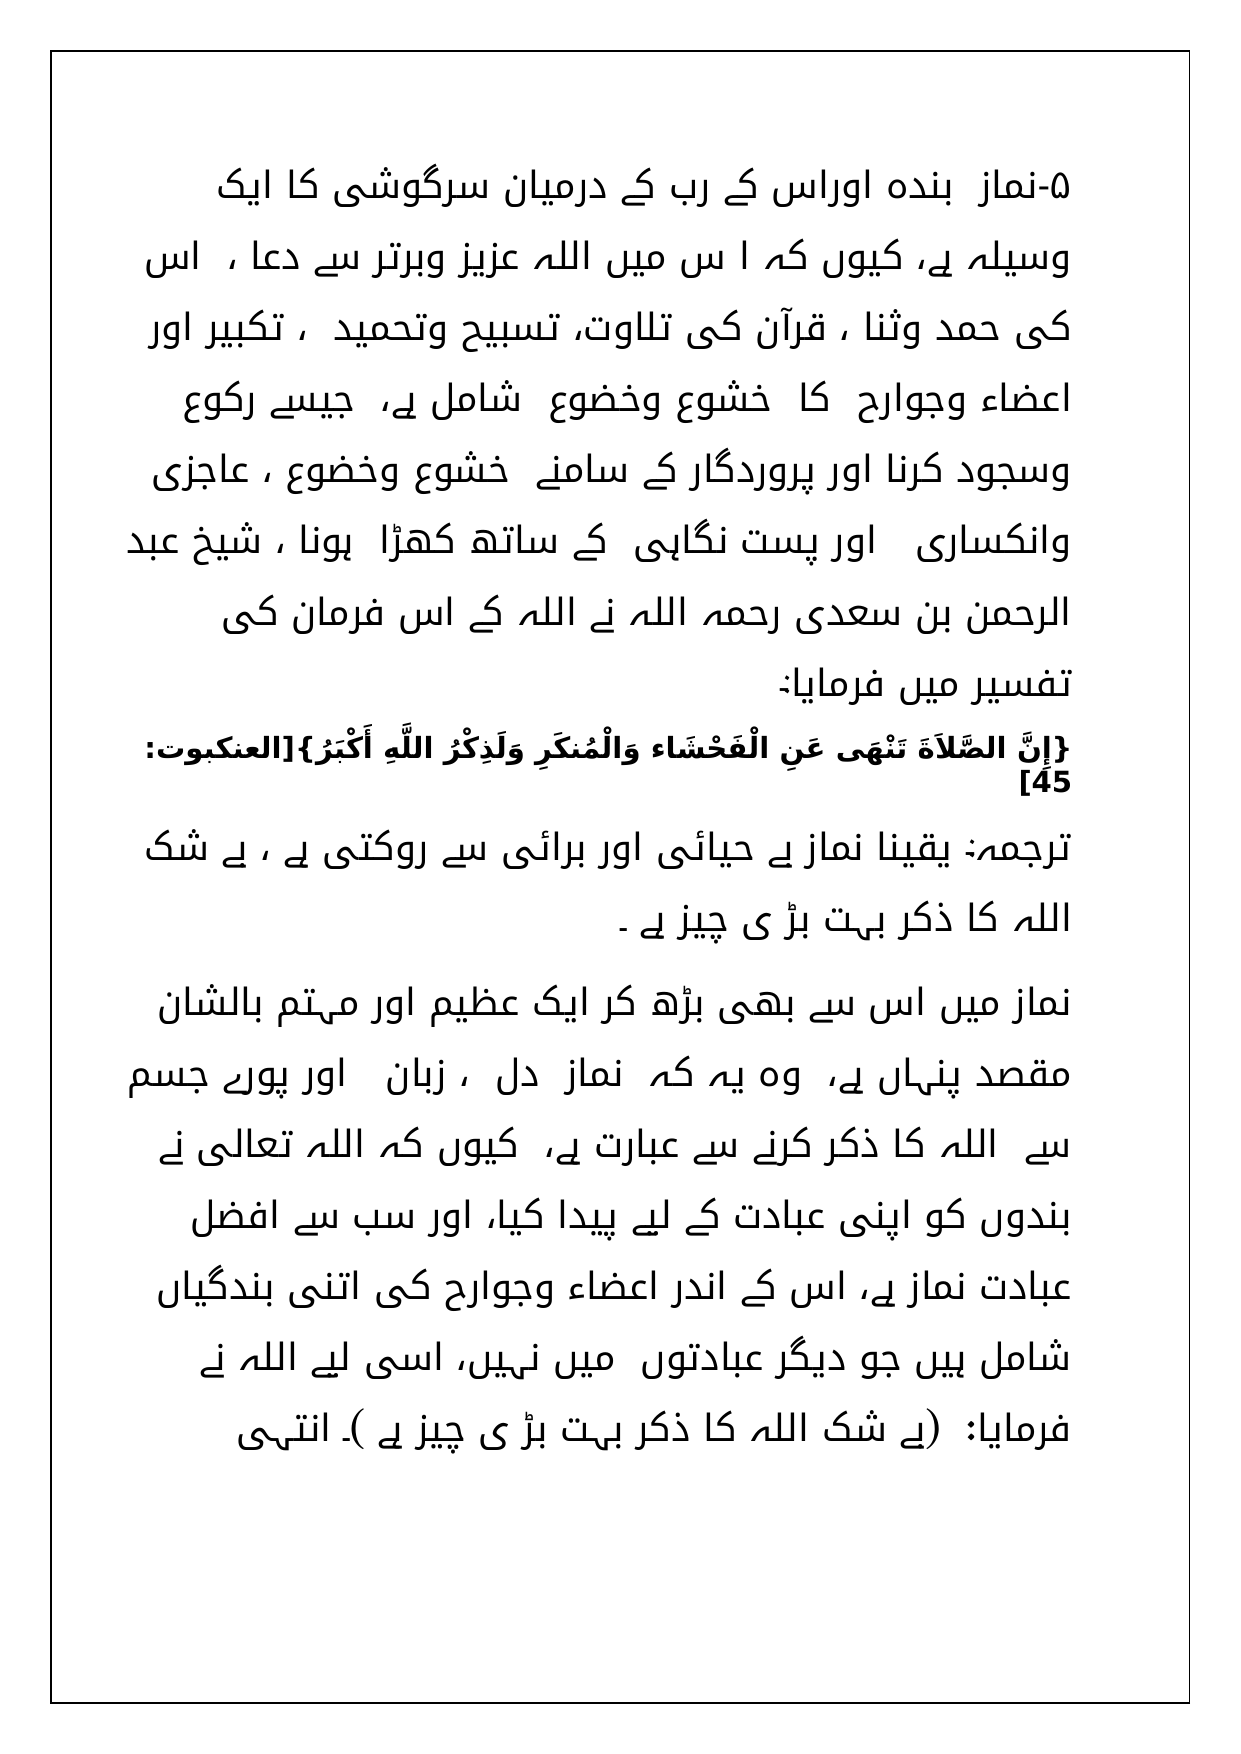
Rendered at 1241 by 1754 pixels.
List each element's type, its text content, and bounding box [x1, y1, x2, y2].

text ترجمہ: یقینا نماز بے حیائی اور برائی سے روکتی ہے ، بے شک اللہ کا ذکر بہت بڑ ی چیز ہے ۔ [112, 812, 1072, 954]
text {إِنَّ الصَّلاَةَ تَنْهَى عَنِ الْفَحْشَاء وَالْمُنكَرِ وَلَذِكْرُ اللَّهِ أَكْبَرُ}[العنكبوت:45] [112, 732, 1072, 799]
text ۵-نماز بندہ اوراس کے رب کے درمیان سرگوشی کا ایک وسیلہ ہے، کیوں کہ ا س میں اللہ عزیز وبرتر سے دعا ، اس کی حمد وثنا ، قرآن کی تلاوت، تسبیح وتحمید ، تکبیر اور اعضاء وجوارح کا خشوع وخضوع شامل ہے، جیسے رکوع وسجود کرنا اور پروردگار کے سامنے خشوع وخضوع ، عاجزی وانکساری اور پست نگاہی کے ساتھ کھڑا ہونا ، شیخ عبد الرحمن بن سعدی رحمہ اللہ نے اللہ کے اس فرمان کی تفسیر میں فرمایا: [112, 150, 1072, 719]
text نماز میں اس سے بھی بڑھ کر ایک عظیم اور مہتم بالشان مقصد پنہاں ہے، وہ یہ کہ نماز دل ، زبان اور پورے جسم سے اللہ کا ذکر کرنے سے عبارت ہے، کیوں کہ اللہ تعالی نے بندوں کو اپنی عبادت کے لیے پیدا کیا، اور سب سے افضل عبادت نماز ہے، اس کے اندر اعضاء وجوارح کی اتنی بندگیاں شامل ہیں جو دیگر عبادتوں میں نہیں، اسی لیے اللہ نے فرمایا: (بے شک اللہ کا ذکر بہت بڑ ی چیز ہے )۔ انتہی [112, 967, 1072, 1465]
